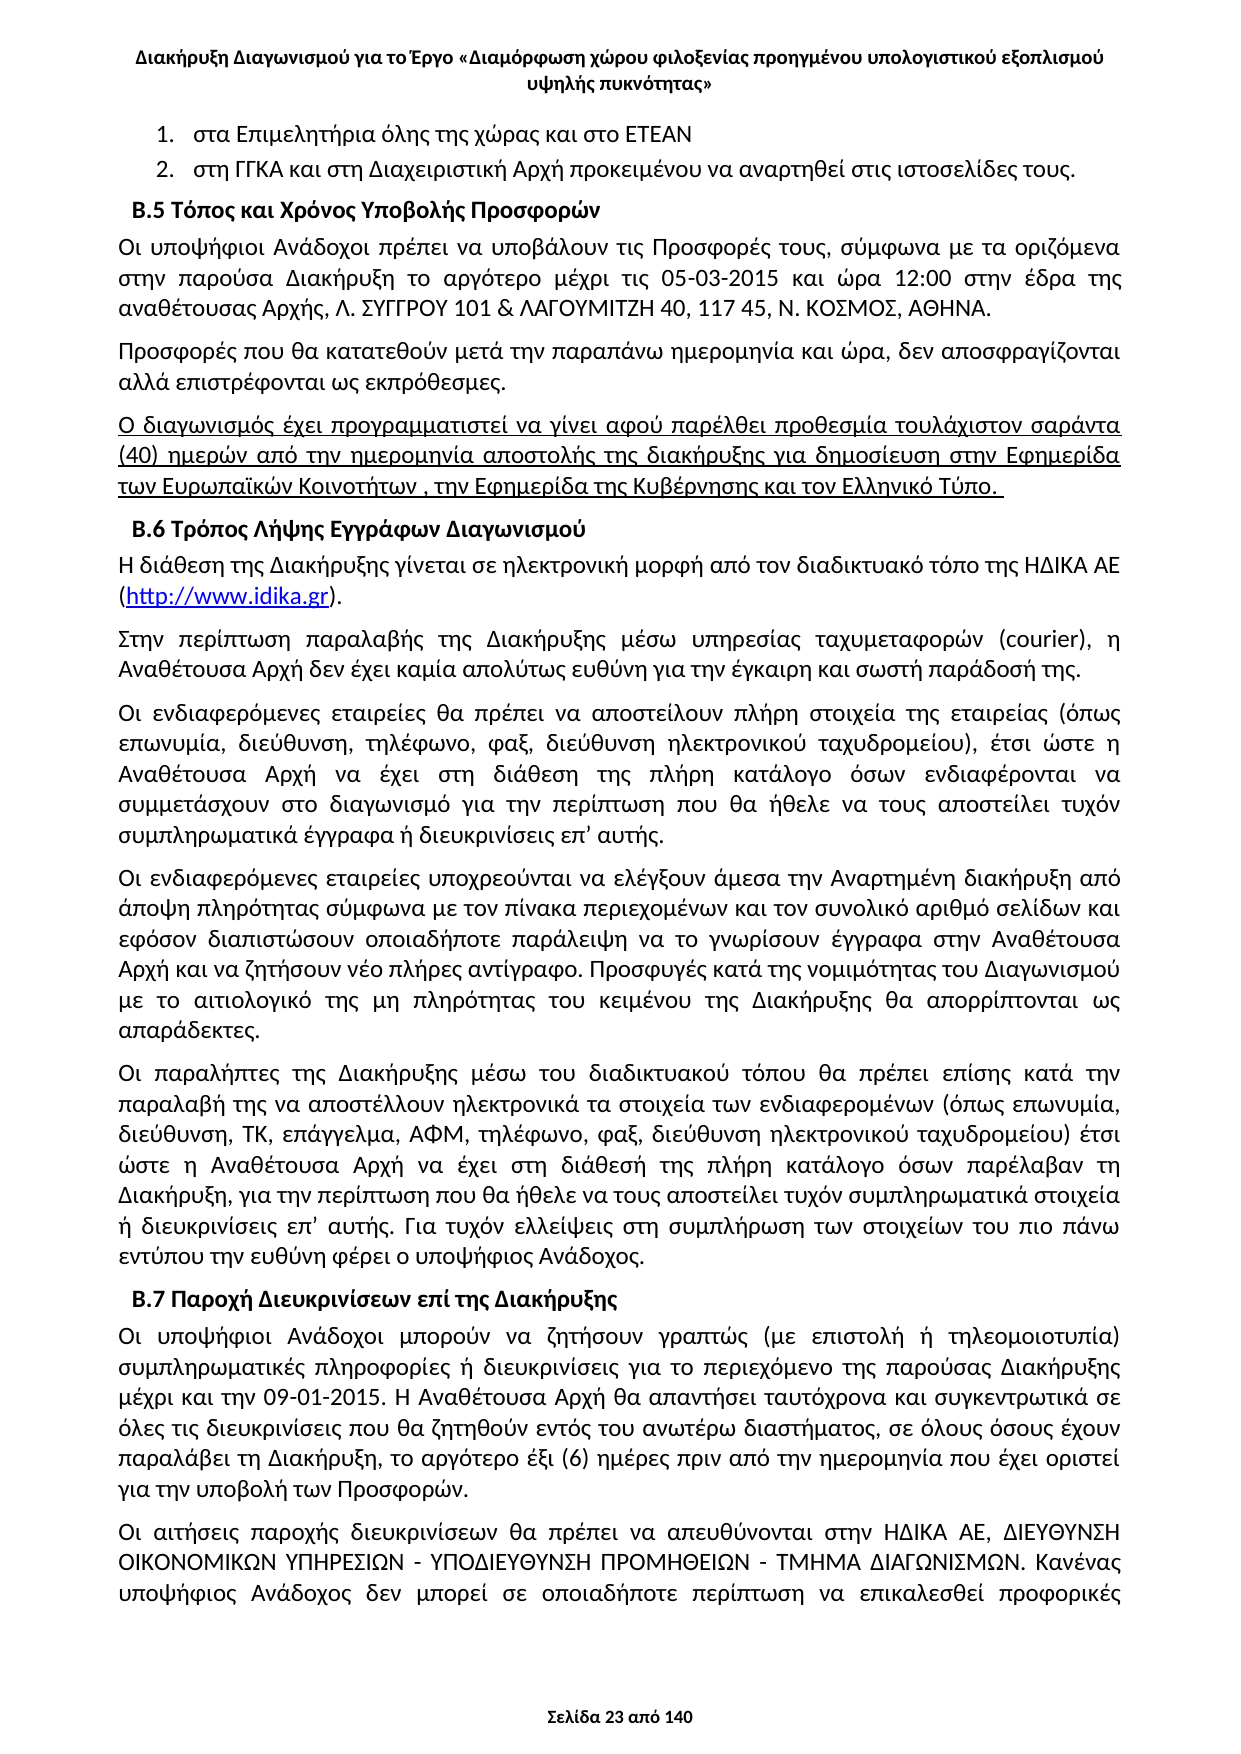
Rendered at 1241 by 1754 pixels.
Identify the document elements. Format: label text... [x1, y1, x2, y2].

text Στην περίπτωση παραλαβής της Διακήρυξης μέσω υπηρεσίας ταχυμεταφορών (courier), η Αναθέτουσα Αρχή δεν έχει καμία απολύτως ευθύνη για την έγκαιρη και σωστή παράδοσή της. [118, 623, 1122, 684]
text Προσφορές που θα κατατεθούν μετά την παραπάνω ημερομηνία και ώρα, δεν αποσφραγίζονται αλλά επιστρέφονται ως εκπρόθεσμες. [118, 335, 1122, 396]
subtitle Τρόπος Λήψης Εγγράφων Διαγωνισμού [132, 513, 1122, 543]
text Οι παραλήπτες της Διακήρυξης μέσω του διαδικτυακού τόπου θα πρέπει επίσης κατά την παραλαβή της να αποστέλλουν ηλεκτρονικά τα στοιχεία των ενδιαφερομένων (όπως επωνυμία, διεύθυνση, ΤΚ, επάγγελμα, ΑΦΜ, τηλέφωνο, φαξ, διεύθυνση ηλεκτρονικού ταχυδρομείου) έτσι ώστε η Αναθέτουσα Αρχή να έχει στη διάθεσή της πλήρη κατάλογο όσων παρέλαβαν τη Διακήρυξη, για την περίπτωση που θα ήθελε να τους αποστείλει τυχόν συμπληρωματικά στοιχεία ή διευκρινίσεις επ’ αυτής. Για τυχόν ελλείψεις στη συμπλήρωση των στοιχείων του πιο πάνω εντύπου την ευθύνη φέρει ο υποψήφιος Ανάδοχος. [118, 1057, 1122, 1271]
text Ο διαγωνισμός έχει προγραμματιστεί να γίνει αφού παρέλθει προθεσμία τουλάχιστον σαράντα (40) ημερών από την ημερομηνία αποστολής της διακήρυξης για δημοσίευση στην Εφημερίδα των Ευρωπαϊκών Κοινοτήτων , την Εφημερίδα της Κυβέρνησης και τον Ελληνικό Τύπο. [118, 409, 1122, 435]
text Οι υποψήφιοι Ανάδοχοι μπορούν να ζητήσουν γραπτώς (με επιστολή ή τηλεομοιοτυπία) συμπληρωματικές πληροφορίες ή διευκρινίσεις για το περιεχόμενο της παρούσας Διακήρυξης μέχρι και την 09-01-2015. Η Αναθέτουσα Αρχή θα απαντήσει ταυτόχρονα και συγκεντρωτικά σε όλες τις διευκρινίσεις που θα ζητηθούν εντός του ανωτέρω διαστήματος, σε όλους όσους έχουν παραλάβει τη Διακήρυξη, το αργότερο έξι (6) ημέρες πριν από την ημερομηνία που έχει οριστεί για την υποβολή των Προσφορών. [118, 1320, 1122, 1503]
list στα Επιμελητήρια όλης της χώρας και στο ΕΤΕΑΝ [156, 118, 1122, 149]
subtitle Παροχή Διευκρινίσεων επί της Διακήρυξης [132, 1283, 1122, 1314]
text Η διάθεση της Διακήρυξης γίνεται σε ηλεκτρονική μορφή από τον διαδικτυακό τόπο της ΗΔΙΚΑ ΑΕ (http://www.idika.gr). [118, 549, 1122, 611]
text Οι ενδιαφερόμενες εταιρείες θα πρέπει να αποστείλουν πλήρη στοιχεία της εταιρείας (όπως επωνυμία, διεύθυνση, τηλέφωνο, φαξ, διεύθυνση ηλεκτρονικού ταχυδρομείου), έτσι ώστε η Αναθέτουσα Αρχή να έχει στη διάθεση της πλήρη κατάλογο όσων ενδιαφέρονται να συμμετάσχουν στο διαγωνισμό για την περίπτωση που θα ήθελε να τους αποστείλει τυχόν συμπληρωματικά έγγραφα ή διευκρινίσεις επ’ αυτής. [118, 697, 1122, 849]
text Οι υποψήφιοι Ανάδοχοι πρέπει να υποβάλουν τις Προσφορές τους, σύμφωνα με τα οριζόμενα στην παρούσα Διακήρυξη το αργότερο μέχρι τις 05-03-2015 και ώρα 12:00 στην έδρα της αναθέτουσας Αρχής, Λ. ΣΥΓΓΡΟΥ 101 & ΛΑΓΟΥΜΙΤΖΗ 40, 117 45, Ν. ΚΟΣΜΟΣ, ΑΘΗΝΑ. [118, 231, 1122, 323]
text Οι ενδιαφερόμενες εταιρείες υποχρεούνται να ελέγξουν άμεσα την Αναρτημένη διακήρυξη από άποψη πληρότητας σύμφωνα με τον πίνακα περιεχομένων και τον συνολικό αριθμό σελίδων και εφόσον διαπιστώσουν οποιαδήποτε παράλειψη να το γνωρίσουν έγγραφα στην Αναθέτουσα Αρχή και να ζητήσουν νέο πλήρες αντίγραφο. Προσφυγές κατά της νομιμότητας του Διαγωνισμού με το αιτιολογικό της μη πληρότητας του κειμένου της Διακήρυξης θα απορρίπτονται ως απαράδεκτες. [118, 862, 1122, 1045]
list στη ΓΓΚΑ και στη Διαχειριστική Αρχή προκειμένου να αναρτηθεί στις ιστοσελίδες τους. [156, 153, 1122, 184]
text Ο διαγωνισμός έχει προγραμματιστεί να γίνει αφού παρέλθει προθεσμία τουλάχιστον σαράντα (40) ημερών από την ημερομηνία αποστολής της διακήρυξης για δημοσίευση στην Εφημερίδα των Ευρωπαϊκών Κοινοτήτων , την Εφημερίδα της Κυβέρνησης και τον Ελληνικό Τύπο. [118, 436, 1122, 500]
subtitle Τόπος και Χρόνος Υποβολής Προσφορών [132, 194, 1122, 225]
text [118, 1516, 1122, 1607]
